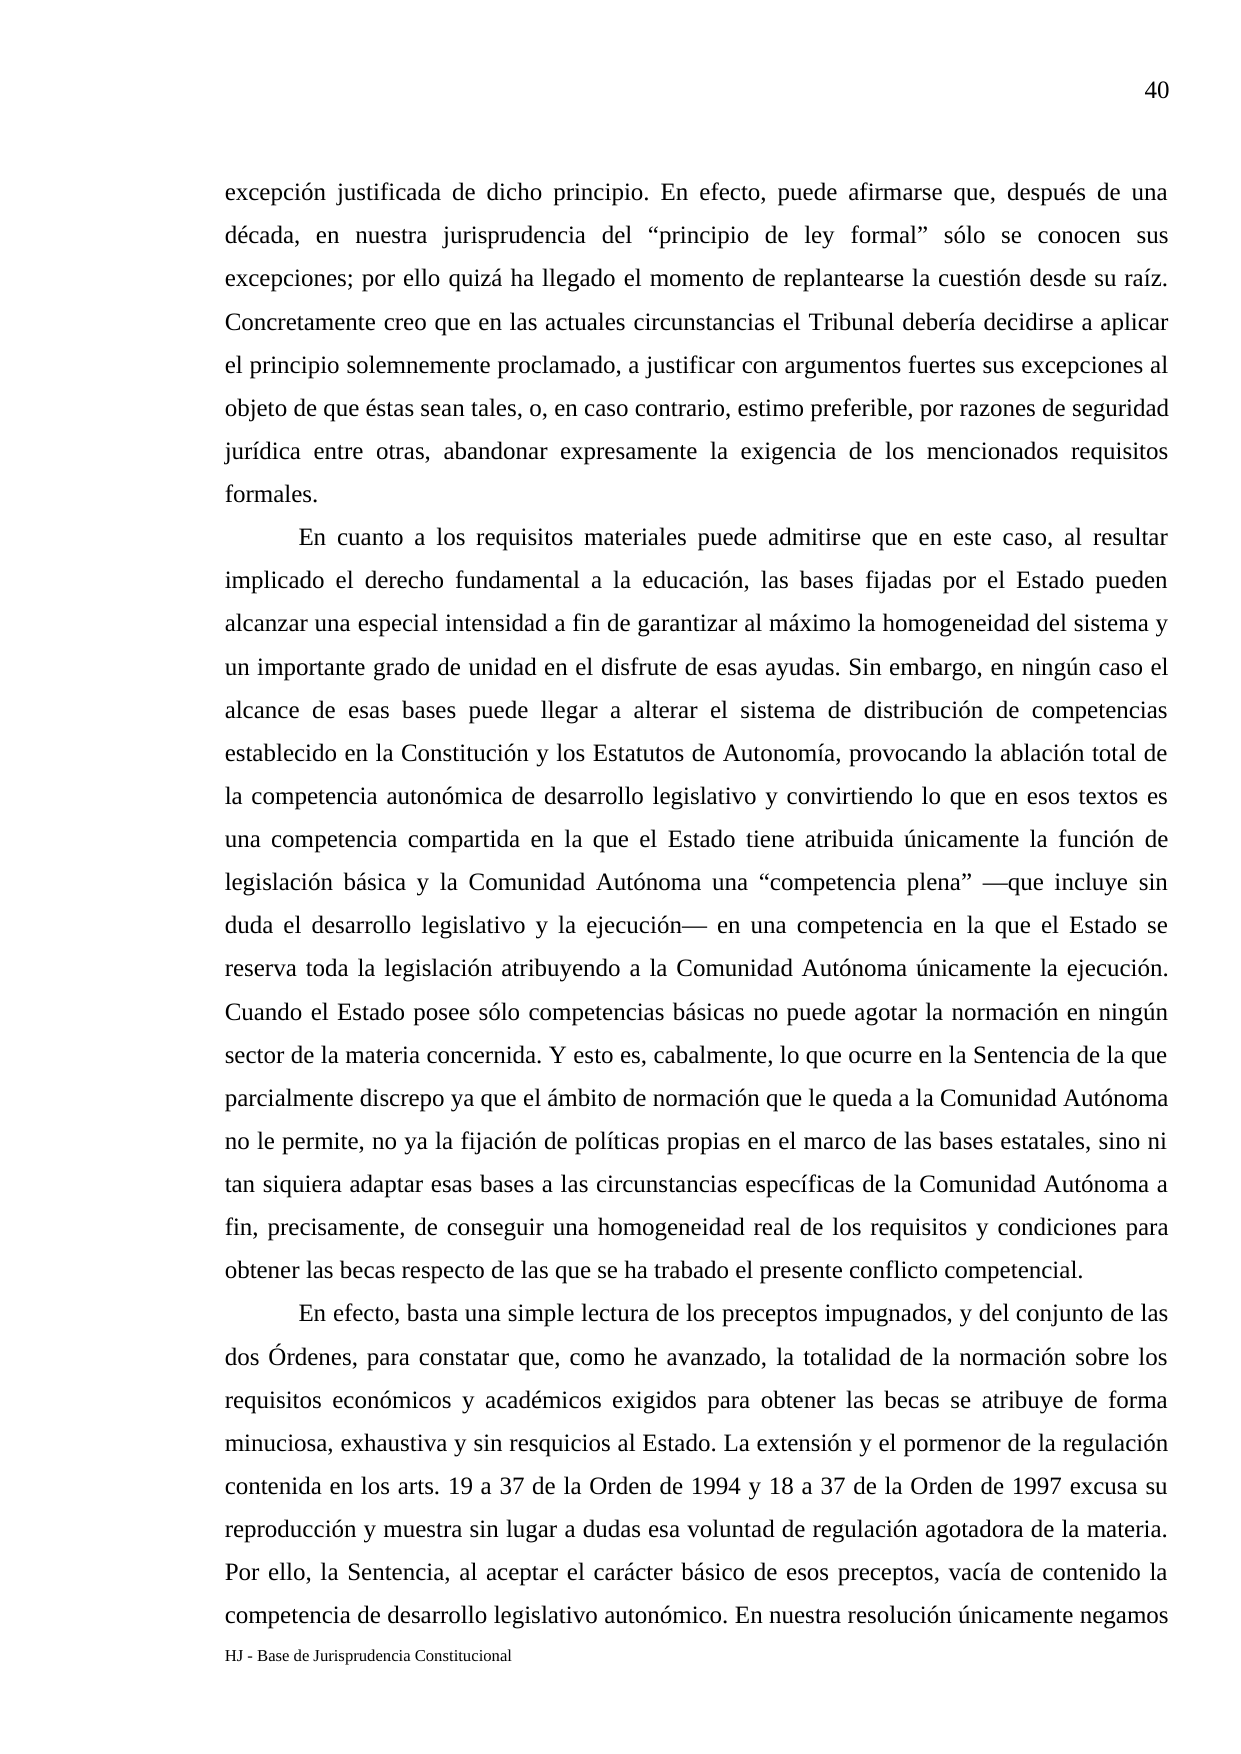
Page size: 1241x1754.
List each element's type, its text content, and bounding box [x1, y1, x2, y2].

text En cuanto a los requisitos materiales puede admitirse que en este caso, al resultar implicado el derecho fundamental a la educación, las bases fijadas por el Estado pueden alcanzar una especial intensidad a fin de garantizar al máximo la homogeneidad del sistema y un importante grado de unidad en el disfrute de esas ayudas. Sin embargo, en ningún caso el alcance de esas bases puede llegar a alterar el sistema de distribución de competencias establecido en la Constitución y los Estatutos de Autonomía, provocando la ablación total de la competencia autonómica de desarrollo legislativo y convirtiendo lo que en esos textos es una competencia compartida en la que el Estado tiene atribuida únicamente la función de legislación básica y la Comunidad Autónoma una “competencia plena” —que incluye sin duda el desarrollo legislativo y la ejecución— en una competencia en la que el Estado se reserva toda la legislación atribuyendo a la Comunidad Autónoma únicamente la ejecución. Cuando el Estado posee sólo competencias básicas no puede agotar la normación en ningún sector de la materia concernida. Y esto es, cabalmente, lo que ocurre en la Sentencia de la que parcialmente discrepo ya que el ámbito de normación que le queda a la Comunidad Autónoma no le permite, no ya la fijación de políticas propias en el marco de las bases estatales, sino ni tan siquiera adaptar esas bases a las circunstancias específicas de la Comunidad Autónoma a fin, precisamente, de conseguir una homogeneidad real de los requisitos y condiciones para obtener las becas respecto de las que se ha trabado el presente conflicto competencial. [224, 522, 1169, 1284]
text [224, 1298, 1169, 1629]
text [224, 177, 1169, 508]
